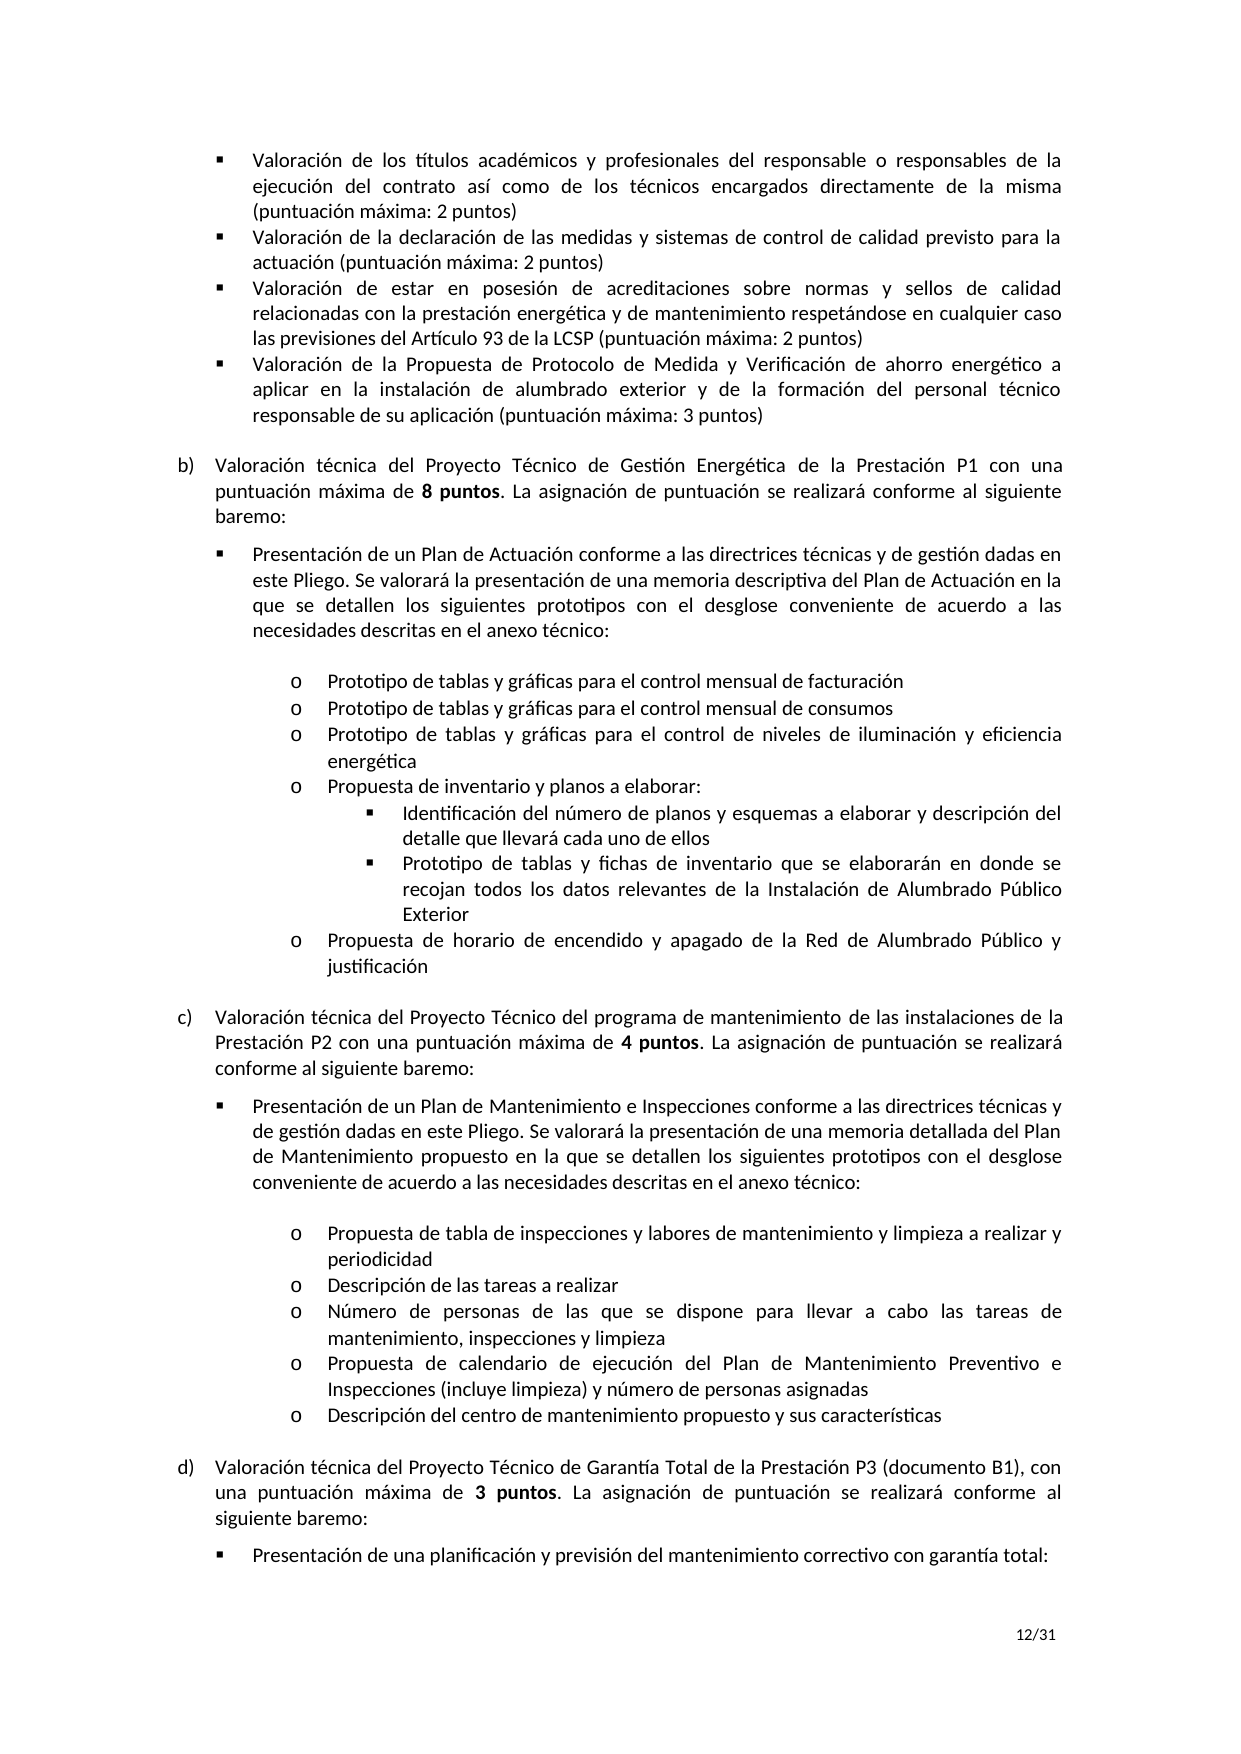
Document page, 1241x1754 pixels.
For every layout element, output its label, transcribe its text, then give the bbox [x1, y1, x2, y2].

list Prototipo de tablas y gráficas para el control mensual de consumos [290, 695, 1063, 721]
list Presentación de un Plan de Mantenimiento e Inspecciones conforme a las directrices técnicas y de gestión dadas en este Pliego. Se valorará la presentación de una memoria detallada del Plan de Mantenimiento propuesto en la que se detallen los siguientes prototipos con el desglose conveniente de acuerdo a las necesidades descritas en el anexo técnico: [215, 1093, 1063, 1194]
list Presentación de una planificación y previsión del mantenimiento correctivo con garantía total: [215, 1543, 1063, 1568]
list Valoración de estar en posesión de acreditaciones sobre normas y sellos de calidad relacionadas con la prestación energética y de mantenimiento respetándose en cualquier caso las previsiones del Artículo 93 de la LCSP (puntuación máxima: 2 puntos) [215, 275, 1063, 351]
list Propuesta de horario de encendido y apagado de la Red de Alumbrado Público y justificación [290, 927, 1063, 979]
list Presentación de un Plan de Actuación conforme a las directrices técnicas y de gestión dadas en este Pliego. Se valorará la presentación de una memoria descriptiva del Plan de Actuación en la que se detallen los siguientes prototipos con el desglose conveniente de acuerdo a las necesidades descritas en el anexo técnico: [215, 541, 1063, 643]
list Propuesta de tabla de inspecciones y labores de mantenimiento y limpieza a realizar y periodicidad [290, 1220, 1063, 1272]
list Valoración de la declaración de las medidas y sistemas de control de calidad previsto para la actuación (puntuación máxima: 2 puntos) [215, 224, 1063, 275]
list Prototipo de tablas y fichas de inventario que se elaborarán en donde se recojan todos los datos relevantes de la Instalación de Alumbrado Público Exterior [365, 851, 1063, 927]
list Propuesta de inventario y planos a elaborar: [290, 773, 1063, 800]
list Prototipo de tablas y gráficas para el control mensual de facturación [290, 668, 1063, 695]
list Valoración técnica del Proyecto Técnico de Gestión Energética de la Prestación P1 con una puntuación máxima de 8 puntos. La asignación de puntuación se realizará conforme al siguiente baremo: [177, 453, 1063, 529]
list Propuesta de calendario de ejecución del Plan de Mantenimiento Preventivo e Inspecciones (incluye limpieza) y número de personas asignadas [290, 1350, 1063, 1402]
list Prototipo de tablas y gráficas para el control de niveles de iluminación y eficiencia energética [290, 721, 1063, 773]
list Valoración de los títulos académicos y profesionales del responsable o responsables de la ejecución del contrato así como de los técnicos encargados directamente de la misma (puntuación máxima: 2 puntos) [215, 148, 1063, 224]
list Número de personas de las que se dispone para llevar a cabo las tareas de mantenimiento, inspecciones y limpieza [290, 1298, 1063, 1350]
list Descripción del centro de mantenimiento propuesto y sus características [290, 1402, 1063, 1428]
list Valoración técnica del Proyecto Técnico de Garantía Total de la Prestación P3 (documento B1), con una puntuación máxima de 3 puntos. La asignación de puntuación se realizará conforme al siguiente baremo: [177, 1454, 1063, 1530]
list Valoración de la Propuesta de Protocolo de Medida y Verificación de ahorro energético a aplicar en la instalación de alumbrado exterior y de la formación del personal técnico responsable de su aplicación (puntuación máxima: 3 puntos) [215, 351, 1063, 427]
list Valoración técnica del Proyecto Técnico del programa de mantenimiento de las instalaciones de la Prestación P2 con una puntuación máxima de 4 puntos. La asignación de puntuación se realizará conforme al siguiente baremo: [177, 1004, 1063, 1080]
list Identificación del número de planos y esquemas a elaborar y descripción del detalle que llevará cada uno de ellos [365, 800, 1063, 851]
list Descripción de las tareas a realizar [290, 1272, 1063, 1298]
